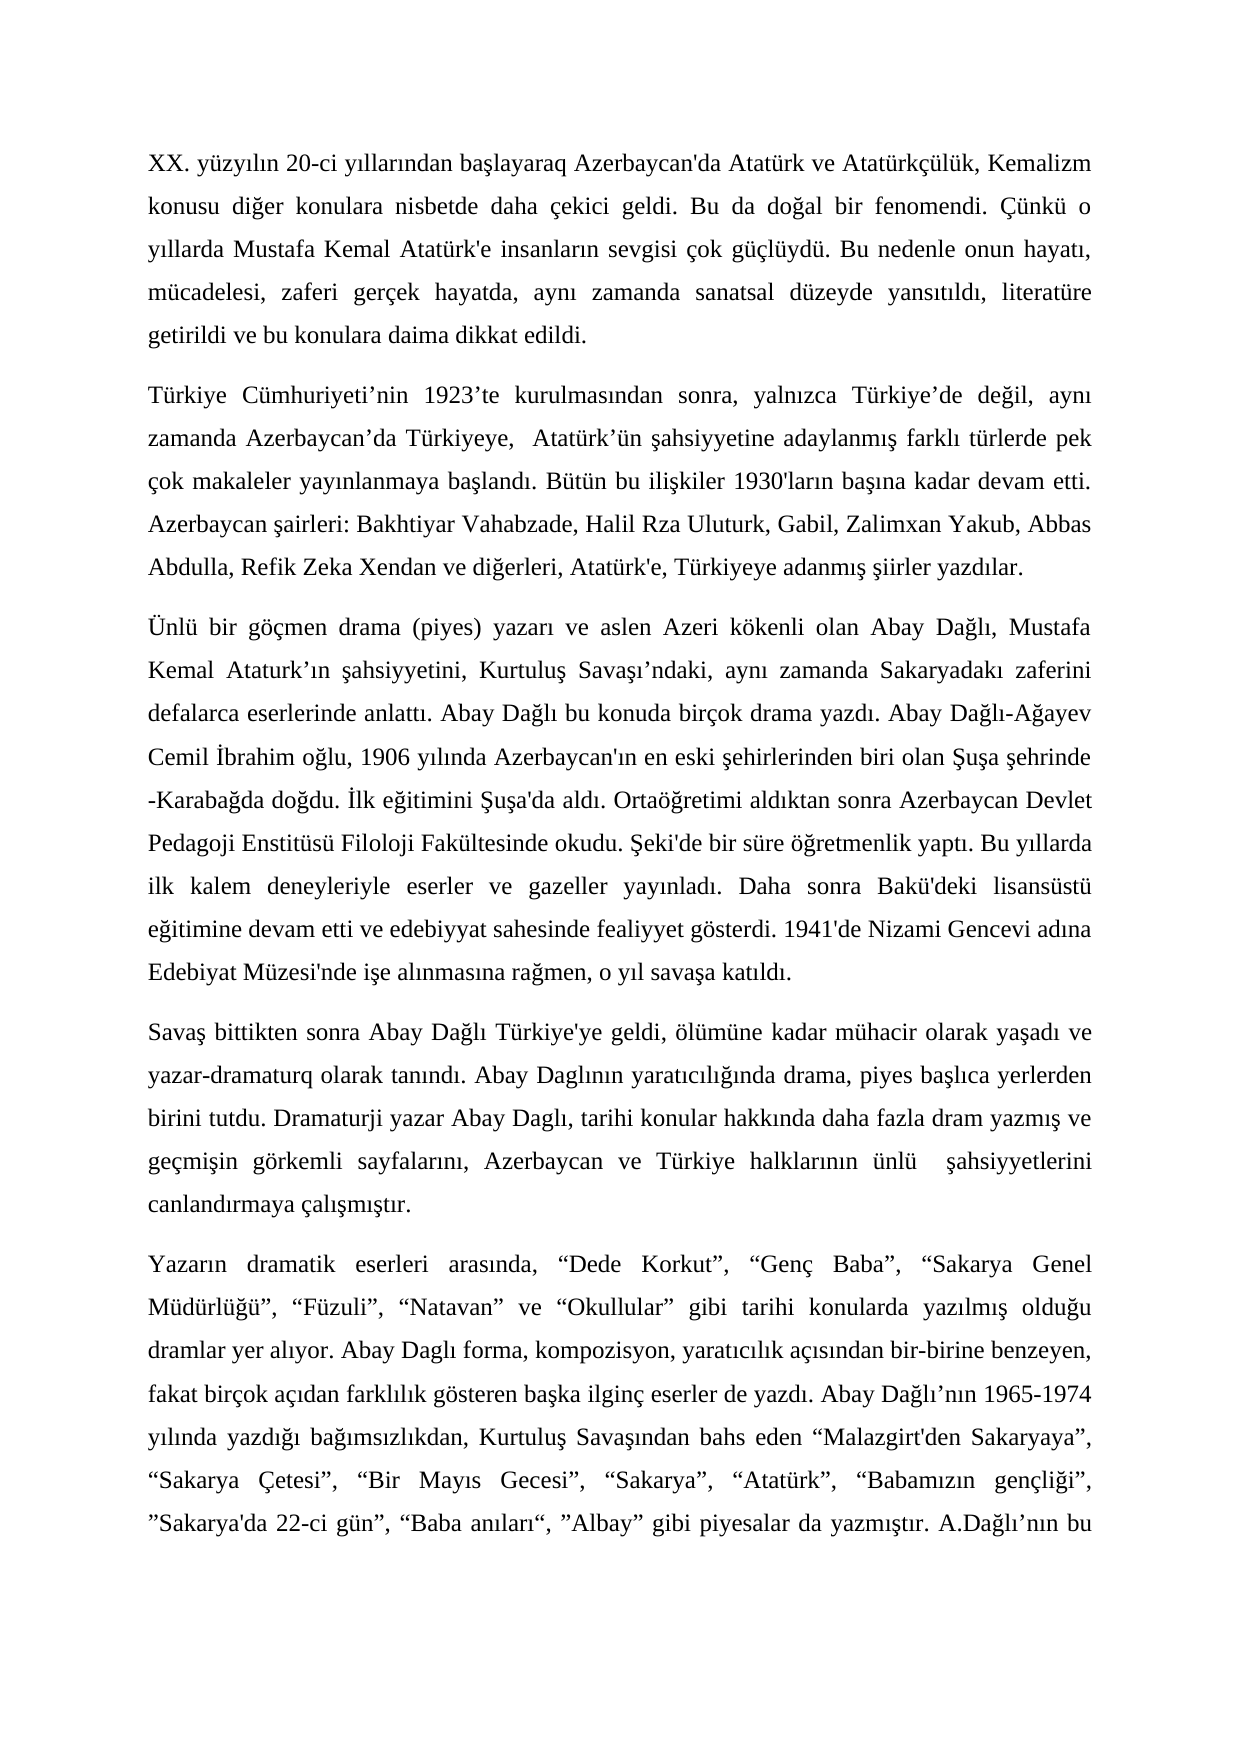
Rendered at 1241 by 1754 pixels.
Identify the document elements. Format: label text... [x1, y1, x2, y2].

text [148, 1249, 1093, 1537]
text Türkiye Cümhuriyeti’nin 1923’te kurulmasından sonra, yalnızca Türkiye’de değil, aynı zamanda Azerbaycan’da Türkiyeye, Atatürk’ün şahsiyyetine adaylanmış farklı türlerde pek çok makaleler yayınlanmaya başlandı. Bütün bu ilişkiler 1930'ların başına kadar devam etti. Azerbaycan şairleri: Bakhtiyar Vahabzade, Halil Rza Uluturk, Gabil, Zalimxan Yakub, Abbas Abdulla, Refik Zeka Xendan ve diğerleri, Atatürk'e, Türkiyeye adanmış şiirler yazdılar. [148, 380, 1093, 581]
text Savaş bittikten sonra Abay Dağlı Türkiye'ye geldi, ölümüne kadar mühacir olarak yaşadı ve yazar-dramaturq olarak tanındı. Abay Daglının yaratıcılığında drama, piyes başlıca yerlerden birini tutdu. Dramaturji yazar Abay Daglı, tarihi konular hakkında daha fazla dram yazmış ve geçmişin görkemli sayfalarını, Azerbaycan ve Türkiye halklarının ünlü şahsiyyetlerini canlandırmaya çalışmıştır. [148, 1017, 1093, 1218]
text XX. yüzyılın 20-ci yıllarından başlayaraq Azerbaycan'da Atatürk ve Atatürkçülük, Kemalizm konusu diğer konulara nisbetde daha çekici geldi. Bu da doğal bir fenomendi. Çünkü o yıllarda Mustafa Kemal Atatürk'e insanların sevgisi çok güçlüydü. Bu nedenle onun hayatı, mücadelesi, zaferi gerçek hayatda, aynı zamanda sanatsal düzeyde yansıtıldı, literatüre getirildi ve bu konulara daima dikkat edildi. [148, 148, 1093, 349]
text Ünlü bir göçmen drama (piyes) yazarı ve aslen Azeri kökenli olan Abay Dağlı, Mustafa Kemal Ataturk’ın şahsiyyetini, Kurtuluş Savaşı’ndaki, aynı zamanda Sakaryadakı zaferini defalarca eserlerinde anlattı. Abay Dağlı bu konuda birçok drama yazdı. Abay Dağlı-Ağayev Cemil İbrahim oğlu, 1906 yılında Azerbaycan'ın en eski şehirlerinden biri olan Şuşa şehrinde -Karabağda doğdu. İlk eğitimini Şuşa'da aldı. Ortaöğretimi aldıktan sonra Azerbaycan Devlet Pedagoji Enstitüsü Filoloji Fakültesinde okudu. Şeki'de bir süre öğretmenlik yaptı. Bu yıllarda ilk kalem deneyleriyle eserler ve gazeller yayınladı. Daha sonra Bakü'deki lisansüstü eğitimine devam etti ve edebiyyat sahesinde fealiyyet gösterdi. 1941'de Nizami Gencevi adına Edebiyat Müzesi'nde işe alınmasına rağmen, o yıl savaşa katıldı. [148, 612, 1093, 986]
